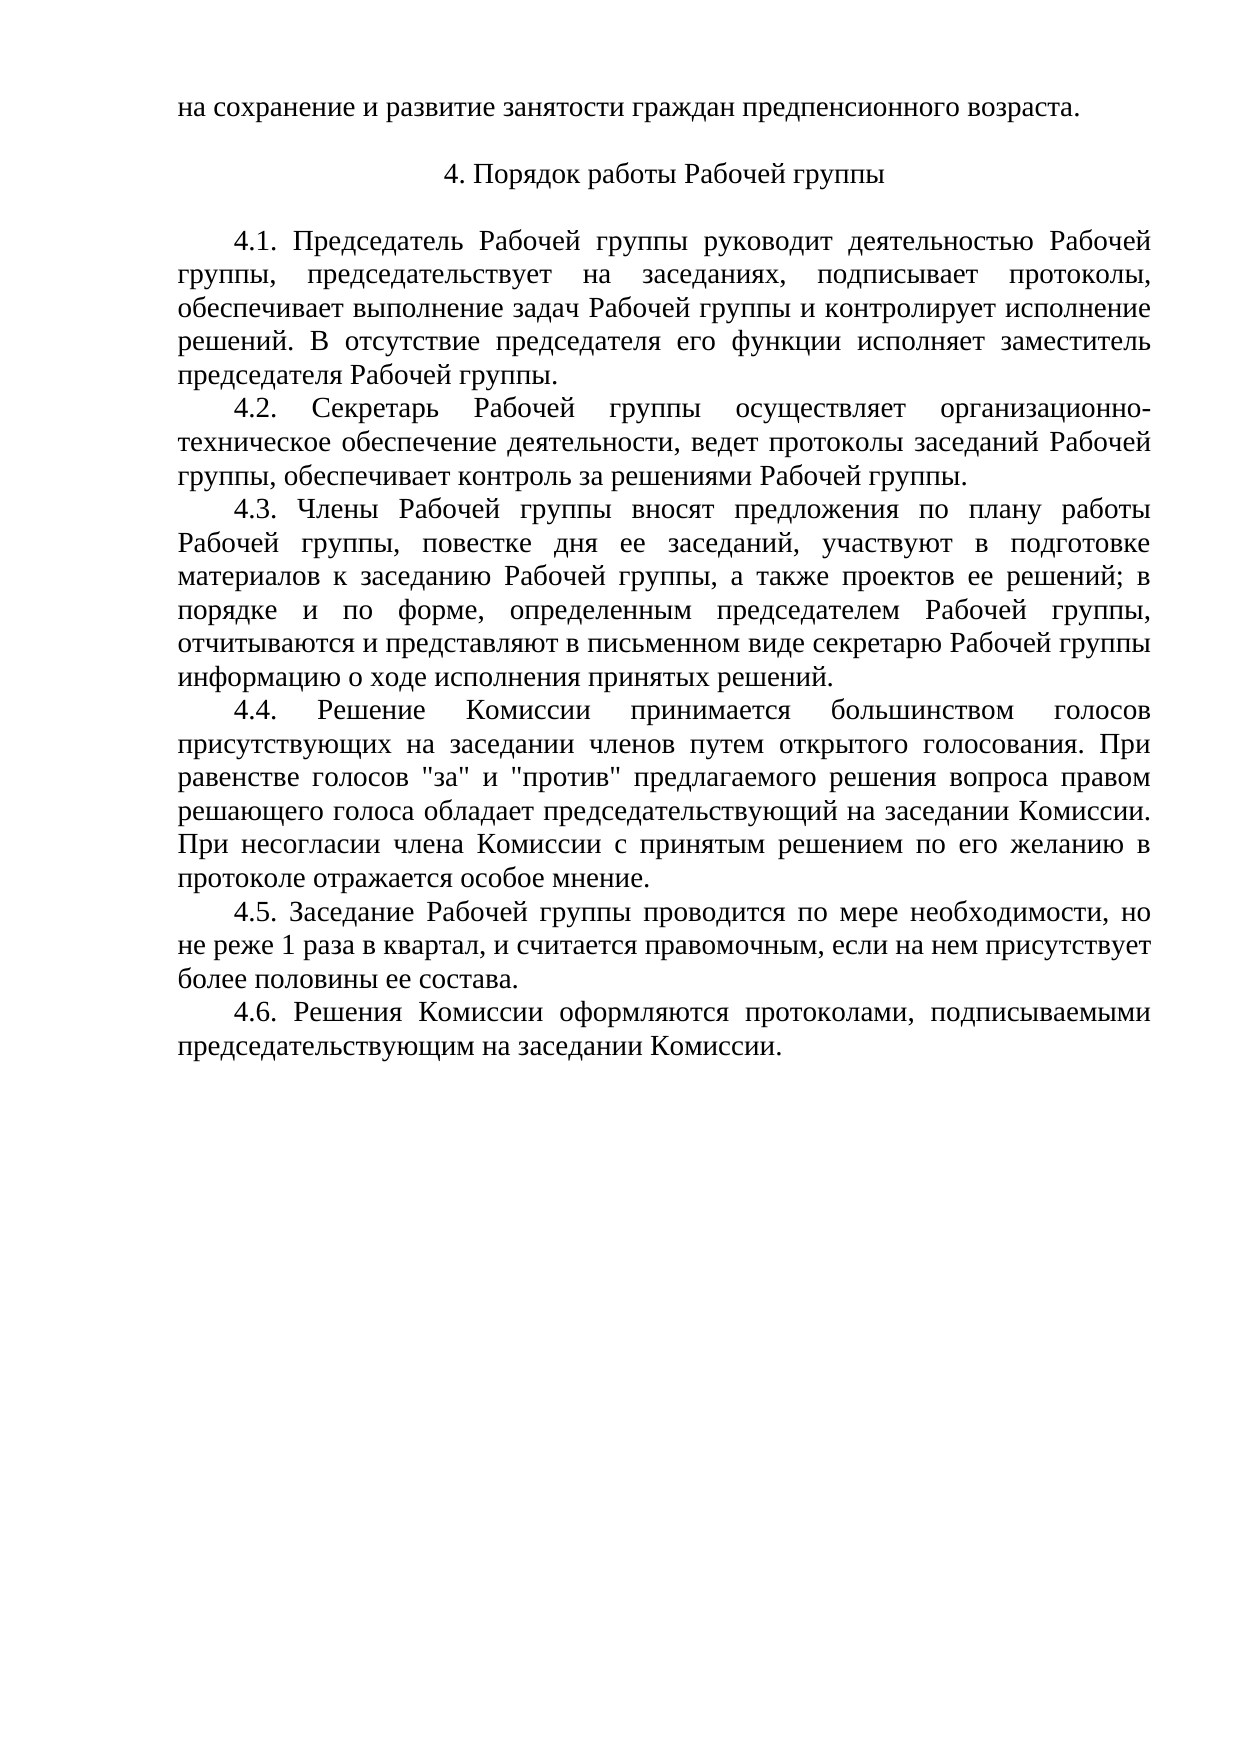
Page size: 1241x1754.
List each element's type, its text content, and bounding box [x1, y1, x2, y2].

text 4. Порядок работы Рабочей группы [177, 156, 1152, 189]
text 4.6. Решения Комиссии оформляются протоколами, подписываемыми председательствующим на заседании Комиссии. [177, 994, 1152, 1061]
text 4.2. Секретарь Рабочей группы осуществляет организационно-техническое обеспечение деятельности, ведет протоколы заседаний Рабочей группы, обеспечивает контроль за решениями Рабочей группы. [177, 391, 1152, 491]
text 4.5. Заседание Рабочей группы проводится по мере необходимости, но не реже 1 раза в квартал, и считается правомочным, если на нем присутствует более половины ее состава. [177, 894, 1152, 994]
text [177, 89, 1152, 122]
text 4.3. Члены Рабочей группы вносят предложения по плану работы Рабочей группы, повестке дня ее заседаний, участвуют в подготовке материалов к заседанию Рабочей группы, а также проектов ее решений; в порядке и по форме, определенным председателем Рабочей группы, отчитываются и представляют в письменном виде секретарю Рабочей группы информацию о ходе исполнения принятых решений. [177, 491, 1152, 692]
text 4.4. Решение Комиссии принимается большинством голосов присутствующих на заседании членов путем открытого голосования. При равенстве голосов "за" и "против" предлагаемого решения вопроса правом решающего голоса обладает председательствующий на заседании Комиссии. При несогласии члена Комиссии с принятым решением по его желанию в протоколе отражается особое мнение. [177, 692, 1152, 894]
text 4.1. Председатель Рабочей группы руководит деятельностью Рабочей группы, председательствует на заседаниях, подписывает протоколы, обеспечивает выполнение задач Рабочей группы и контролирует исполнение решений. В отсутствие председателя его функции исполняет заместитель председателя Рабочей группы. [177, 223, 1152, 391]
